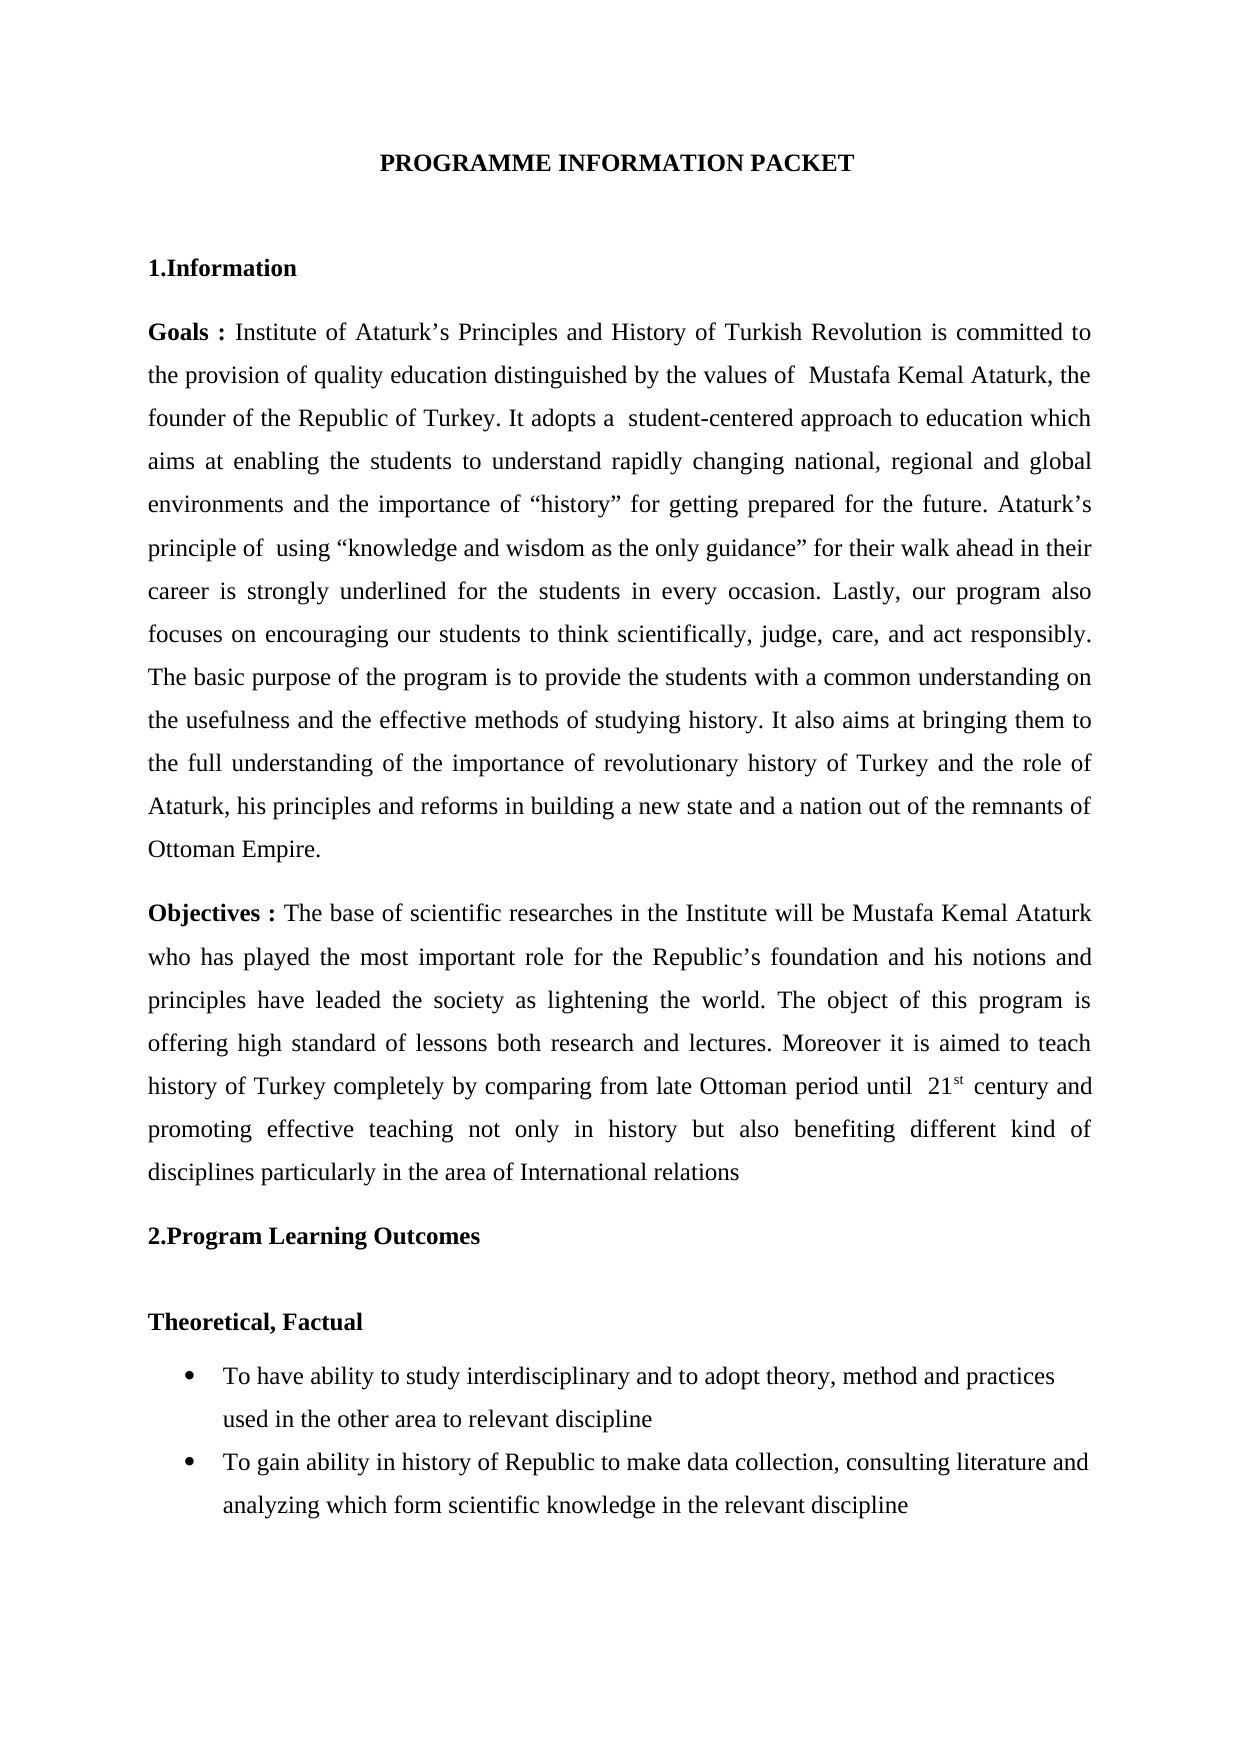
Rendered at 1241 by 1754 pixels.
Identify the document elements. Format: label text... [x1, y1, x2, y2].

text 2.Program Learning Outcomes [148, 1221, 1093, 1282]
text Theoretical, Factual [148, 1307, 1093, 1336]
text Objectives : The base of scientific researches in the Institute will be Mustafa Kemal Ataturk who has played the most important role for the Republic’s foundation and his notions and principles have leaded the society as lightening the world. The object of this program is offering high standard of lessons both research and lectures. Moreover it is aimed to teach history of Turkey completely by comparing from late Ottoman period until 21st century and promoting effective teaching not only in history but also benefiting different kind of disciplines particularly in the area of International relations [148, 898, 1093, 1186]
text Goals : Institute of Ataturk’s Principles and History of Turkish Revolution is committed to the provision of quality education distinguished by the values of Mustafa Kemal Ataturk, the founder of the Republic of Turkey. It adopts a student-centered approach to education which aims at enabling the students to understand rapidly changing national, regional and global environments and the importance of “history” for getting prepared for the future. Ataturk’s principle of using “knowledge and wisdom as the only guidance” for their walk ahead in their career is strongly underlined for the students in every occasion. Lastly, our program also focuses on encouraging our students to think scientifically, judge, care, and act responsibly. The basic purpose of the program is to provide the students with a common understanding on the usefulness and the effective methods of studying history. It also aims at bringing them to the full understanding of the importance of revolutionary history of Turkey and the role of Ataturk, his principles and reforms in building a new state and a nation out of the remnants of Ottoman Empire. [148, 317, 1093, 863]
list To have ability to study interdisciplinary and to adopt theory, method and practices used in the other area to relevant discipline [185, 1361, 1093, 1433]
text 1.Information [148, 253, 1093, 282]
text PROGRAMME INFORMATION PACKET [148, 148, 1093, 218]
